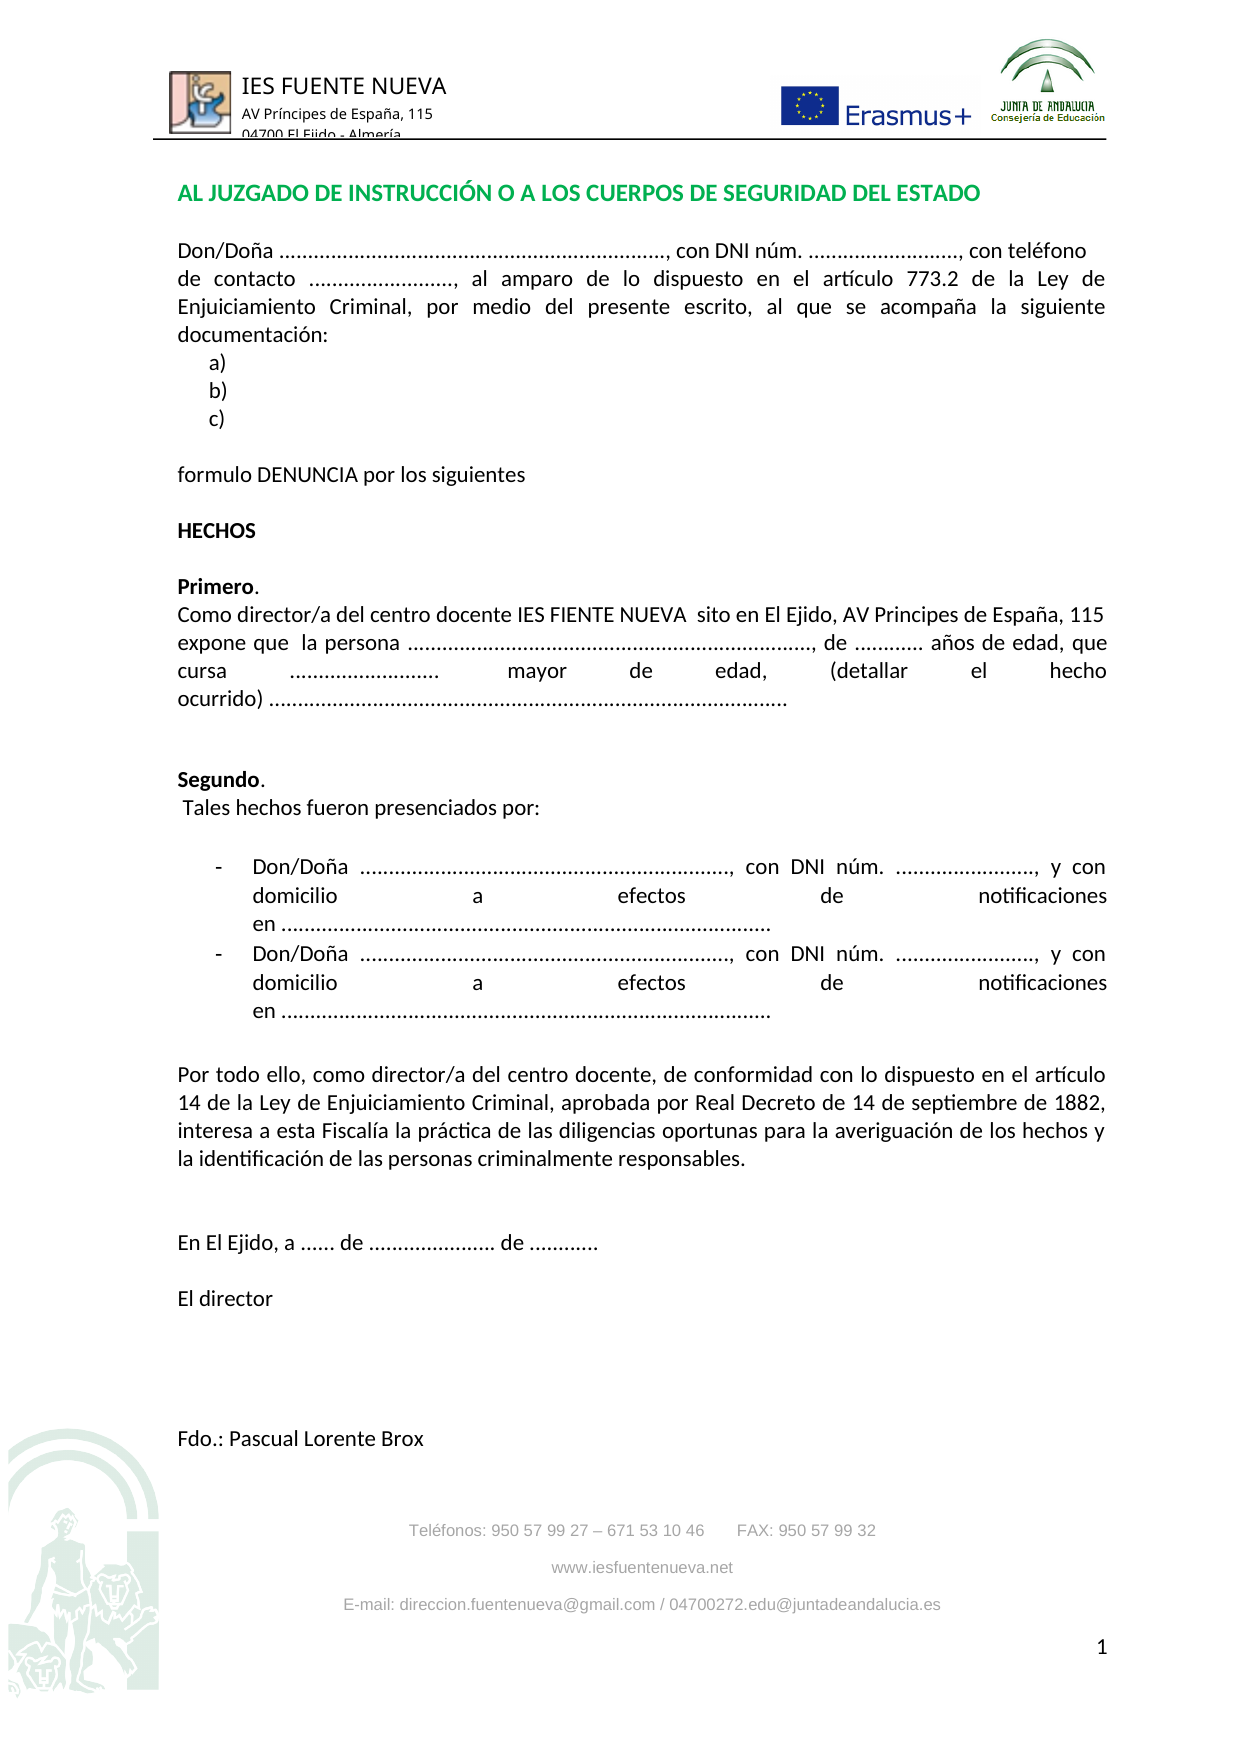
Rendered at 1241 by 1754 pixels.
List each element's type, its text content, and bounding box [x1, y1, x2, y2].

text Tales hechos fueron presenciados por: [177, 793, 1107, 822]
text Por todo ello, como director/a del centro docente, de conformidad con lo dispuesto en el artículo 14 de la Ley de Enjuiciamiento Criminal, aprobada por Real Decreto de 14 de septiembre de 1882, interesa a esta Fiscalía la práctica de las diligencias oportunas para la averiguación de los hechos y la identificación de las personas criminalmente responsables. [177, 1060, 1107, 1172]
list Don/Doña ................................................................, con DNI núm. ........................, y con domicilio a efectos de notificaciones en ..................................................................................... [215, 849, 1107, 937]
text AL JUZGADO DE INSTRUCCIÓN O A LOS CUERPOS DE SEGURIDAD DEL ESTADO [177, 177, 1107, 208]
picture [986, 35, 1107, 124]
text Como director/a del centro docente IES FIENTE NUEVA sito en El Ejido, AV Principes de España, 115 [177, 600, 1107, 628]
text Don/Doña ..................................................................., con DNI núm. .........................., con teléfono [177, 236, 1107, 264]
text c) [208, 404, 1107, 432]
list Don/Doña ................................................................, con DNI núm. ........................, y con domicilio a efectos de notificaciones en ..................................................................................... [215, 937, 1107, 1024]
text Fdo.: Pascual Lorente Brox [177, 1424, 1107, 1452]
text a) [208, 348, 1107, 376]
text b) [208, 376, 1107, 404]
text formulo DENUNCIA por los siguientes [177, 460, 1107, 488]
text Segundo. [177, 766, 1107, 793]
text En El Ejido, a ...... de ...................... de ............ [177, 1228, 1107, 1256]
text de contacto ........................., al amparo de lo dispuesto en el artículo 773.2 de la Ley de Enjuiciamiento Criminal, por medio del presente escrito, al que se acompaña la siguiente documentación: [177, 264, 1107, 348]
text HECHOS Primero. [177, 516, 1107, 600]
text expone que la persona ......................................................................, de ............ años de edad, que cursa .......................... mayor de edad, (detallar el hecho ocurrido) .......................................................................................... [177, 628, 1107, 712]
text El director [177, 1284, 1107, 1312]
